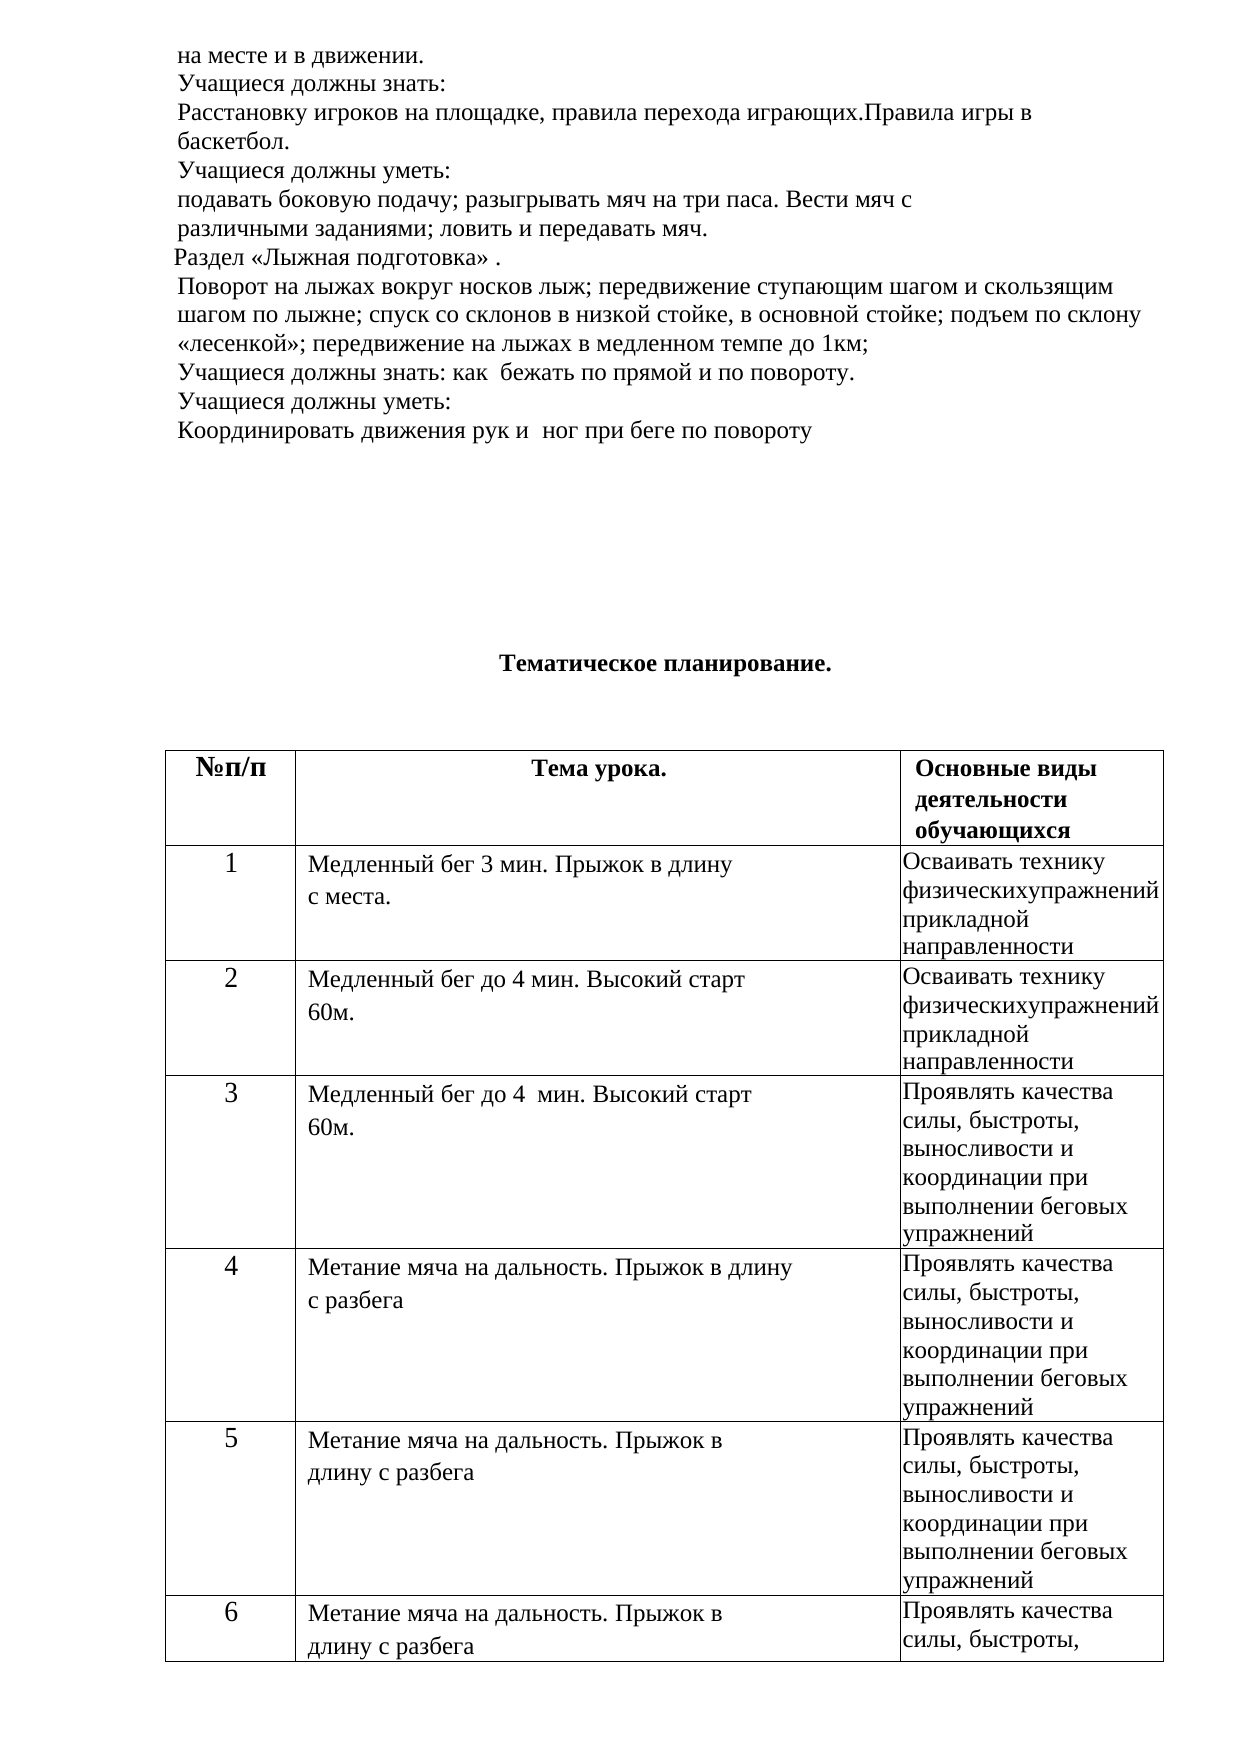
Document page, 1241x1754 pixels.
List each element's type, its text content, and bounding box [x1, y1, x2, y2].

table_cell Проявлять качества силы, быстроты, выносливости и координации при выполнении беговых упражнений [901, 1076, 1163, 1247]
table_header Тема урока. [296, 751, 900, 845]
text Учащиеся должны уметь: [177, 155, 1188, 184]
table_cell Осваивать технику физическихупражнений прикладной направленности [901, 961, 1163, 1075]
table_cell 4 [166, 1249, 295, 1421]
text «лесенкой»; передвижение на лыжах в медленном темпе до 1км; Учащиеся должны знать: как бежать по прямой и по повороту. Учащиеся должны уметь: [177, 328, 914, 414]
text Координировать движения рук и ног при беге по повороту [177, 415, 1188, 444]
text Расстановку игроков на площадке, правила перехода играющих.Правила игры в баскетбол. [177, 97, 1126, 155]
table_cell Метание мяча на дальность. Прыжок в длину с разбега [296, 1249, 900, 1421]
table_cell 1 [166, 846, 295, 960]
table_cell 6 [166, 1596, 295, 1661]
table_cell Осваивать технику физическихупражнений прикладной направленности [901, 846, 1163, 960]
table_cell 3 [166, 1076, 295, 1247]
table_header №п/п [166, 751, 295, 845]
table_cell Метание мяча на дальность. Прыжок в длину с разбега [296, 1596, 900, 1661]
text подавать боковую подачу; разыгрывать мяч на три паса. Вести мяч с различными заданиями; ловить и передавать мяч. [177, 184, 914, 242]
table_cell Проявлять качества силы, быстроты, выносливости и координации при выполнении беговых упражнений [901, 1249, 1163, 1421]
text Поворот на лыжах вокруг носков лыж; передвижение ступающим шагом и скользящим шагом по лыжне; спуск со склонов в низкой стойке, в основной стойке; подъем по склону [177, 271, 1143, 328]
subtitle Тематическое планирование. [236, 648, 1094, 677]
text Раздел «Лыжная подготовка» . [154, 242, 1188, 270]
text на месте и в движении. Учащиеся должны знать: [177, 40, 447, 97]
table_header Основные виды деятельности обучающихся [901, 751, 1163, 845]
table_cell 5 [166, 1422, 295, 1594]
table_cell Метание мяча на дальность. Прыжок в длину с разбега [296, 1422, 900, 1594]
table_cell 2 [166, 961, 295, 1075]
table_cell Медленный бег 3 мин. Прыжок в длину с места. [296, 846, 900, 960]
table_cell Проявлять качества силы, быстроты, [901, 1596, 1163, 1661]
table_cell Медленный бег до 4 мин. Высокий старт 60м. [296, 1076, 900, 1247]
table_cell Медленный бег до 4 мин. Высокий старт 60м. [296, 961, 900, 1075]
table_cell Проявлять качества силы, быстроты, выносливости и координации при выполнении беговых упражнений [901, 1422, 1163, 1594]
